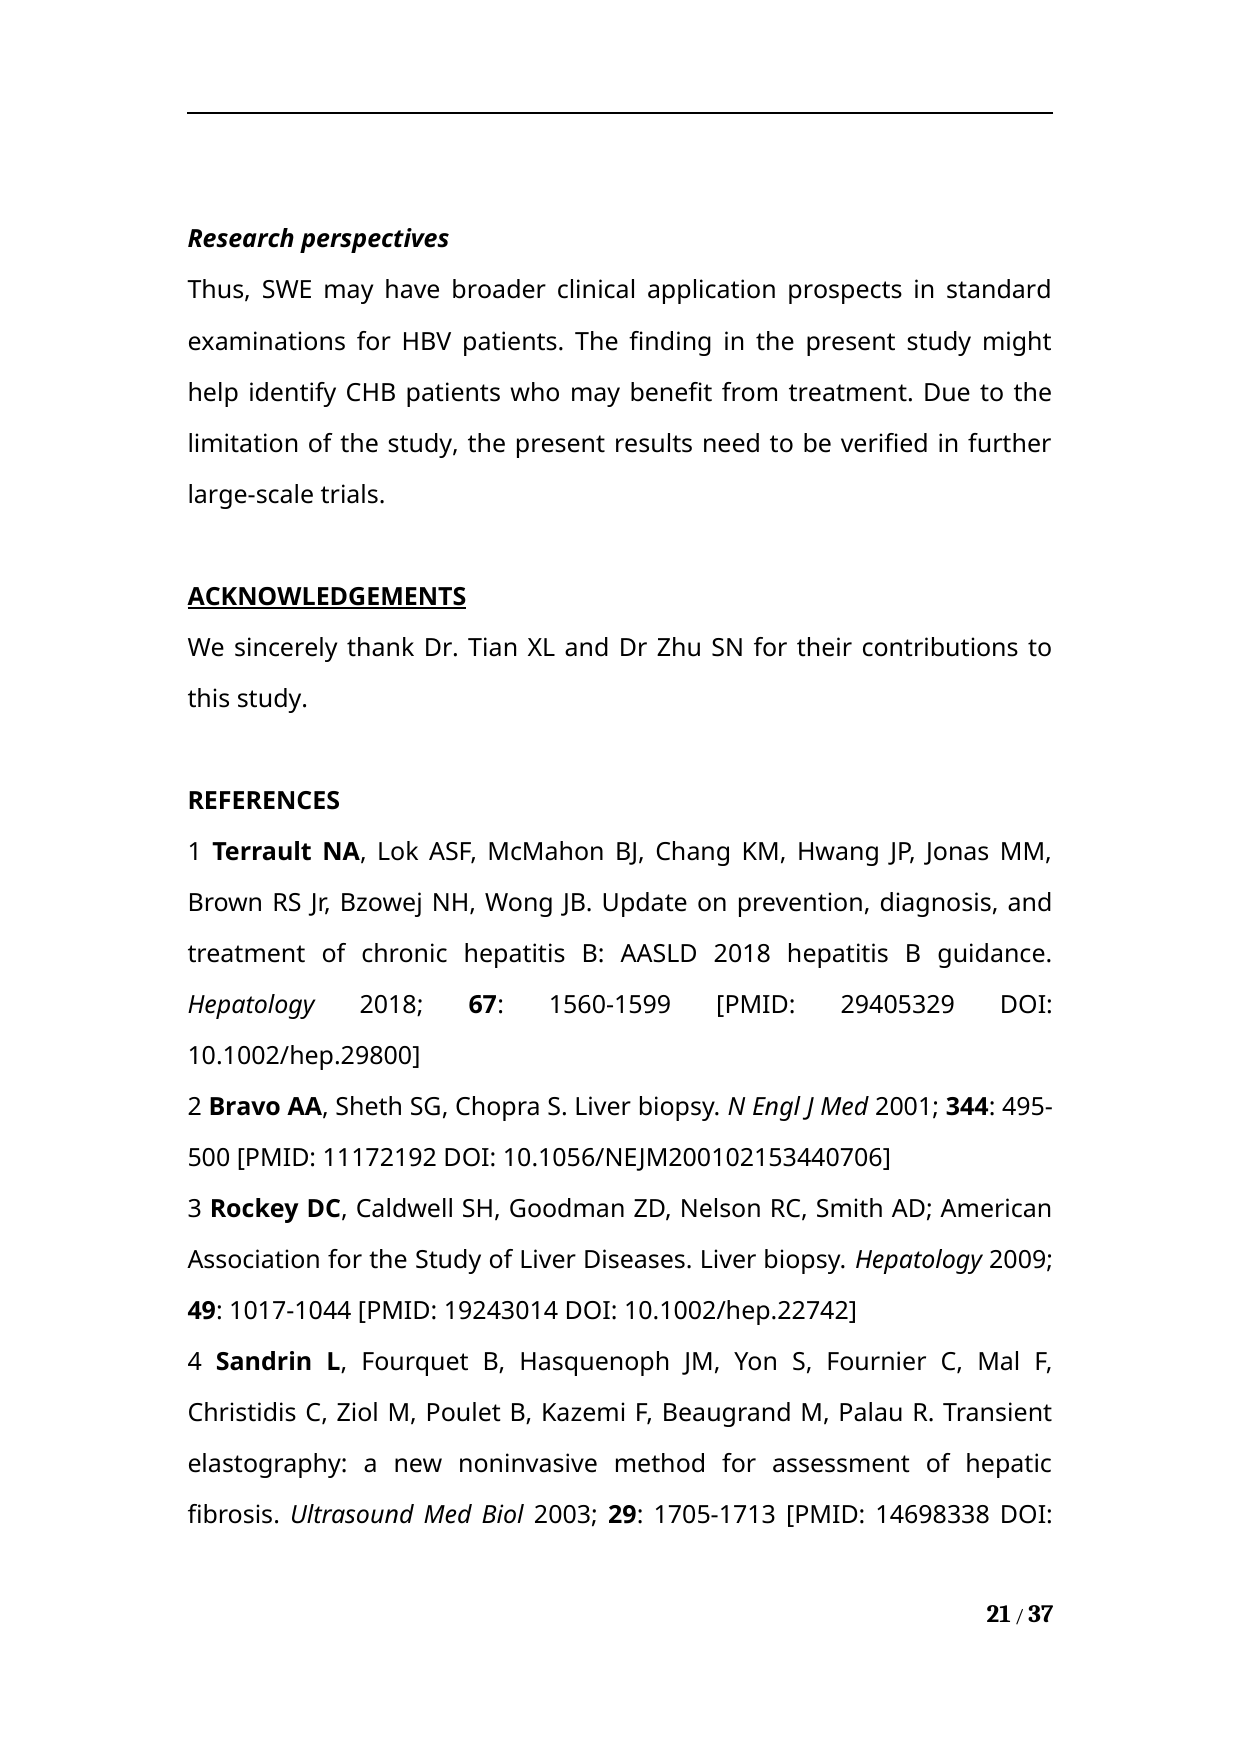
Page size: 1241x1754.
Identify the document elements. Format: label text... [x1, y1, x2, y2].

text 3 Rockey DC, Caldwell SH, Goodman ZD, Nelson RC, Smith AD; American Association for the Study of Liver Diseases. Liver biopsy. Hepatology 2009; 49: 1017-1044 [PMID: 19243014 DOI: 10.1002/hep.22742] [187, 1191, 1053, 1327]
text ACKNOWLEDGEMENTS [187, 578, 1053, 612]
text Research perspectives [187, 221, 1053, 255]
text We sincerely thank Dr. Tian XL and Dr Zhu SN for their contributions to this study. [187, 629, 1053, 714]
text 1 Terrault NA, Lok ASF, McMahon BJ, Chang KM, Hwang JP, Jonas MM, Brown RS Jr, Bzowej NH, Wong JB. Update on prevention, diagnosis, and treatment of chronic hepatitis B: AASLD 2018 hepatitis B guidance. Hepatology 2018; 67: 1560-1599 [PMID: 29405329 DOI: 10.1002/hep.29800] [187, 834, 1053, 1072]
text Thus, SWE may have broader clinical application prospects in standard examinations for HBV patients. The finding in the present study might help identify CHB patients who may benefit from treatment. Due to the limitation of the study, the present results need to be verified in further large-scale trials. [187, 272, 1053, 510]
text 2 Bravo AA, Sheth SG, Chopra S. Liver biopsy. N Engl J Med 2001; 344: 495-500 [PMID: 11172192 DOI: 10.1056/NEJM200102153440706] [187, 1089, 1053, 1174]
text REFERENCES [187, 783, 1053, 817]
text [187, 1344, 1053, 1531]
